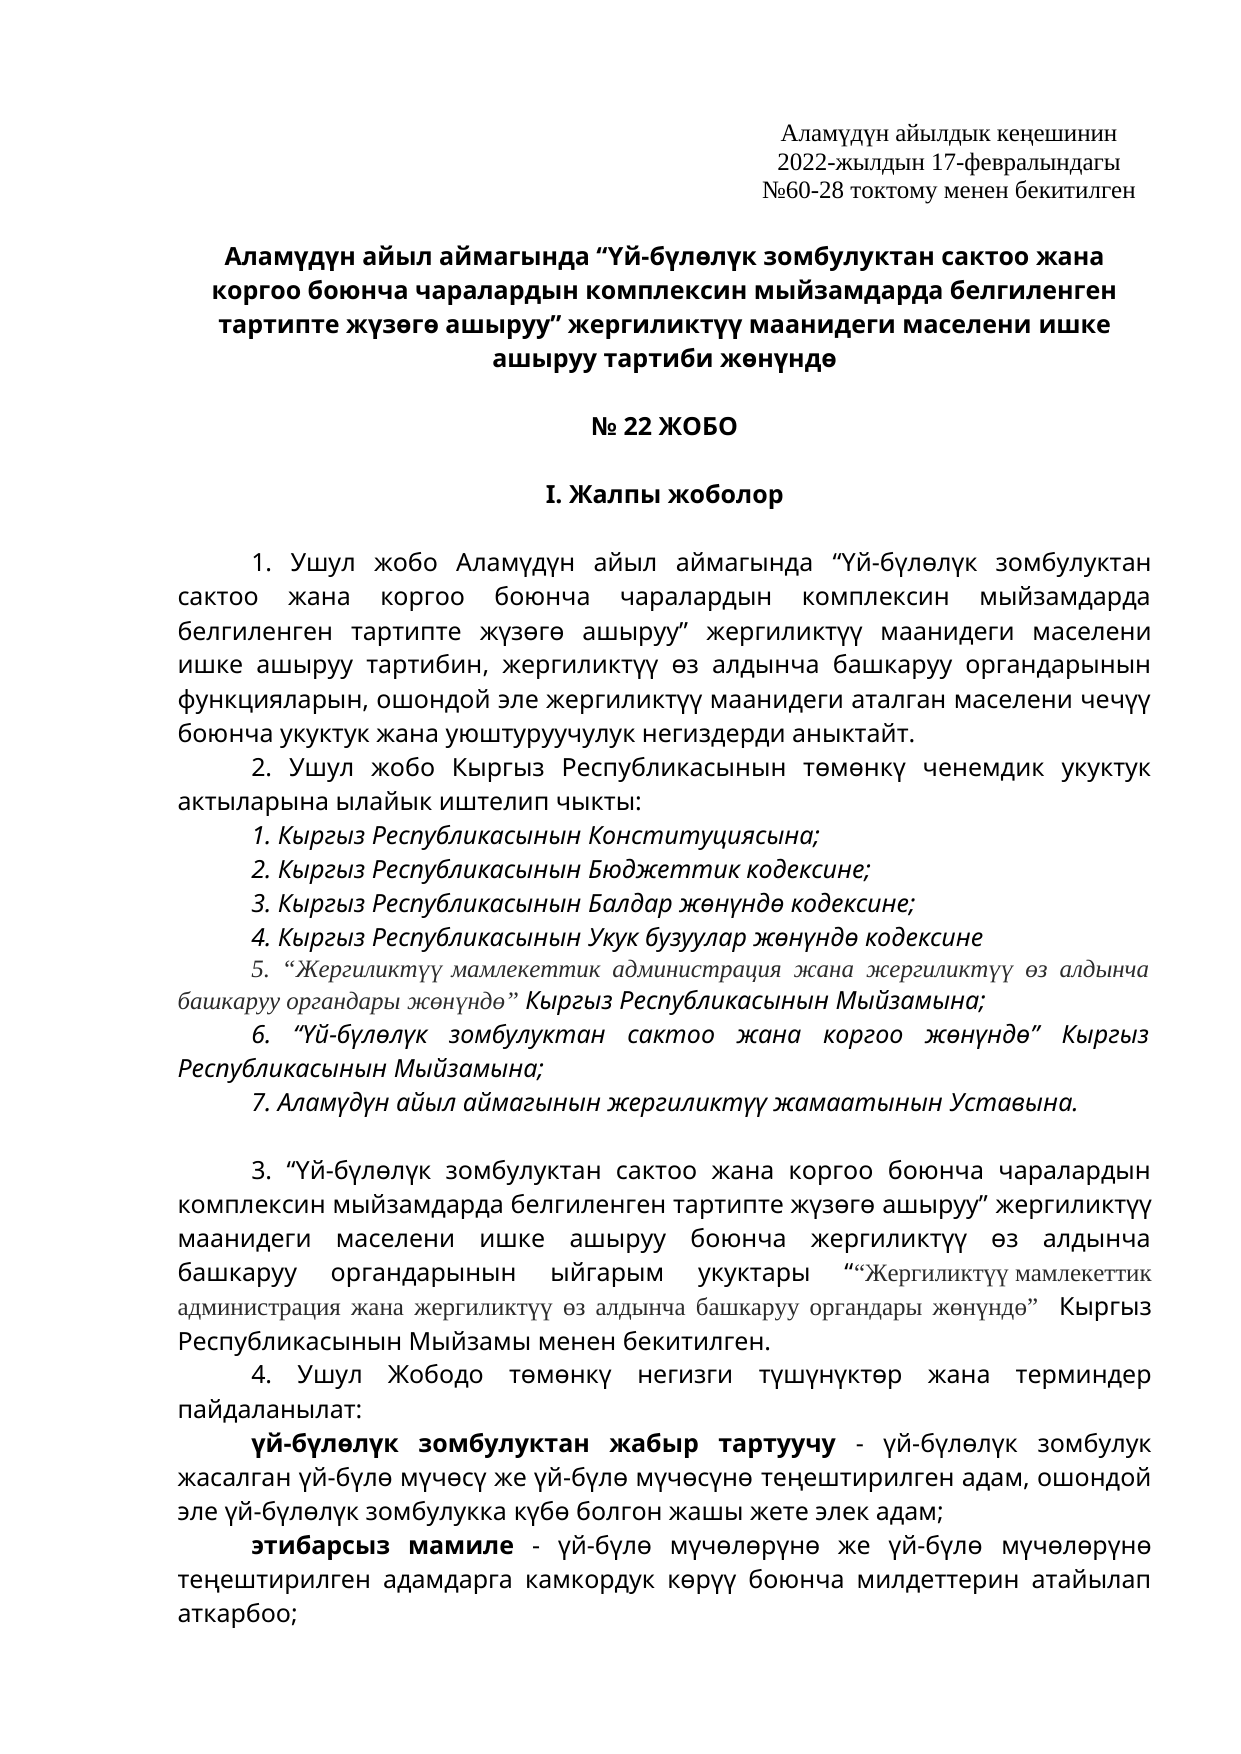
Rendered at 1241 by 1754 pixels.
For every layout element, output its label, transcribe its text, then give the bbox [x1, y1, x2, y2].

text 5. “Жергиликтүү мамлекеттик администрация жана жергиликтүү өз алдынча башкаруу органдары жөнүндө” Кыргыз Республикасынын Мыйзамына; [177, 954, 1152, 1017]
text Аламүдүн айылдык кеңешинин [177, 118, 1152, 147]
text 1. Кыргыз Республикасынын Конституциясына; [177, 817, 1152, 852]
text 1. Ушул жобо Аламүдүн айыл аймагында “Үй-бүлөлүк зомбулуктан сактоо жана коргоо боюнча чаралардын комплексин мыйзамдарда белгиленген тартипте жүзөгө ашыруу” жергиликтүү маанидеги маселени ишке ашыруу тартибин, жергиликтүү өз алдынча башкаруу органдарынын функцияларын, ошондой эле жергиликтүү маанидеги аталган маселени чечүү боюнча укуктук жана уюштуруучулук негиздерди аныктайт. [177, 545, 1152, 749]
text I. Жалпы жоболор [177, 477, 1152, 511]
text этибарсыз мамиле - үй-бүлө мүчөлөрүнө же үй-бүлө мүчөлөрүнө теңештирилген адамдарга камкордук көрүү боюнча милдеттерин атайылап аткарбоо; [177, 1527, 1152, 1630]
text үй-бүлөлүк зомбулуктан жабыр тартуучу - үй-бүлөлүк зомбулук жасалган үй-бүлө мүчөсү же үй-бүлө мүчөсүнө теңештирилген адам, ошондой эле үй-бүлөлүк зомбулукка күбө болгон жашы жете элек адам; [177, 1425, 1152, 1527]
text №60-28 токтому менен бекитилген [177, 176, 1152, 204]
text 2. Ушул жобо Кыргыз Республикасынын төмөнкү ченемдик укуктук актыларына ылайык иштелип чыкты: [177, 749, 1152, 817]
text Аламүдүн айыл аймагында “Үй-бүлөлүк зомбулуктан сактоо жана коргоо боюнча чаралардын комплексин мыйзамдарда белгиленген тартипте жүзөгө ашыруу” жергиликтүү маанидеги маселени ишке ашыруу тартиби жөнүндө [177, 238, 1152, 375]
text 2022-жылдын 17-февралындагы [177, 147, 1152, 176]
text 7. Аламүдүн айыл аймагынын жергиликтүү жамаатынын Уставына. [177, 1085, 1152, 1119]
text 3. Кыргыз Республикасынын Балдар жөнүндө кодексине; [177, 886, 1152, 920]
text 6. “Үй-бүлөлүк зомбулуктан сактоо жана коргоо жөнүндө” Кыргыз Республикасынын Мыйзамына; [177, 1017, 1152, 1085]
text 3. “Үй-бүлөлүк зомбулуктан сактоо жана коргоо боюнча чаралардын комплексин мыйзамдарда белгиленген тартипте жүзөгө ашыруу” жергиликтүү маанидеги маселени ишке ашыруу боюнча жергиликтүү өз алдынча башкаруу органдарынын ыйгарым укуктары ““Жергиликтүү мамлекеттик администрация жана жергиликтүү өз алдынча башкаруу органдары жөнүндө” Кыргыз Республикасынын Мыйзамы менен бекитилген. [177, 1153, 1152, 1357]
text № 22 ЖОБО [177, 409, 1152, 443]
text 4. Ушул Жободо төмөнкү негизги түшүнүктөр жана терминдер пайдаланылат: [177, 1357, 1152, 1425]
text 4. Кыргыз Республикасынын Укук бузуулар жөнүндө кодексине [177, 920, 1152, 954]
text 2. Кыргыз Республикасынын Бюджеттик кодексине; [177, 852, 1152, 886]
